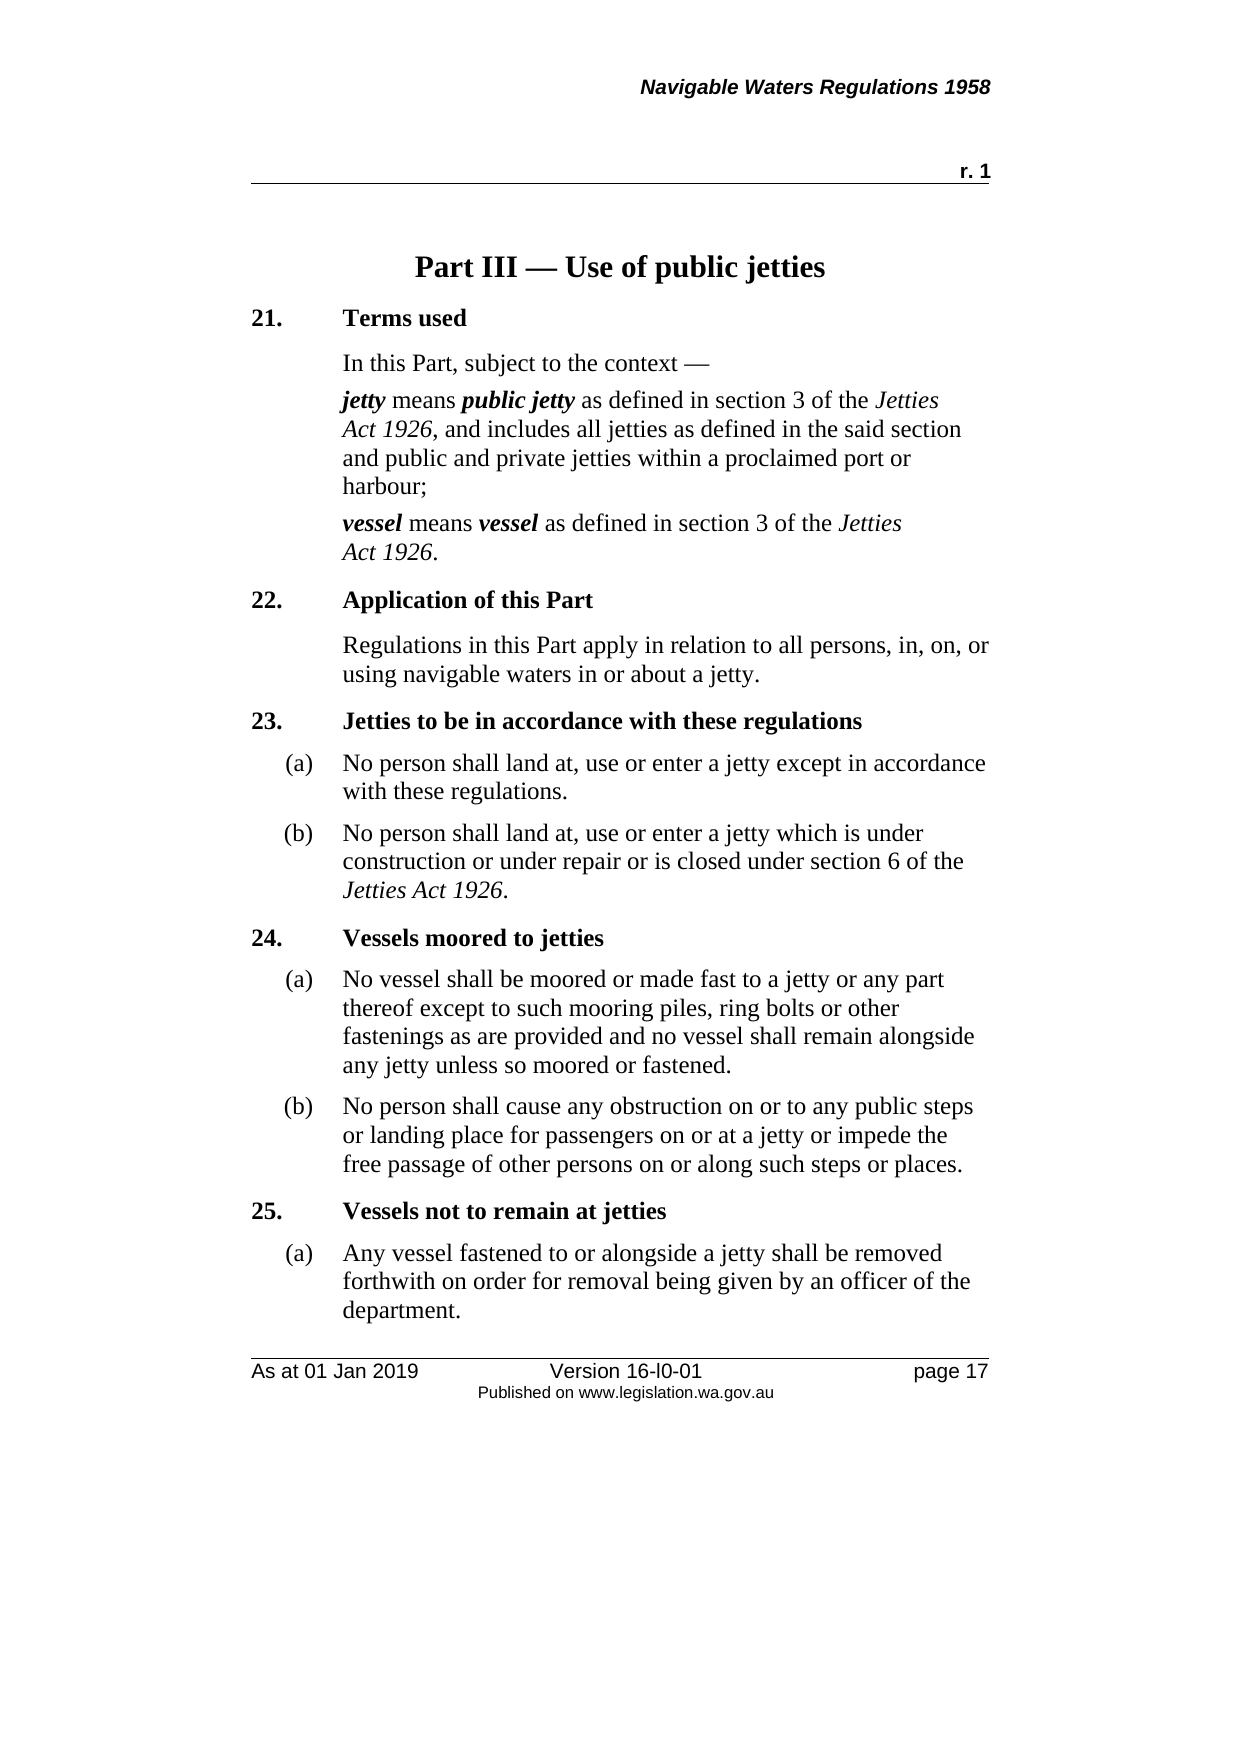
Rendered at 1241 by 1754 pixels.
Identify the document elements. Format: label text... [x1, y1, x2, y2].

subtitle 25. Vessels not to remain at jetties [251, 1196, 989, 1225]
text In this Part, subject to the context — [251, 348, 989, 377]
subtitle Part III — Use of public jetties [251, 248, 989, 284]
text (b) No person shall cause any obstruction on or to any public steps or landing place for passengers on or at a jetty or impede the free passage of other persons on or along such steps or places. [251, 1091, 989, 1178]
text vessel means vessel as defined in section 3 of the Jetties Act 1926. [251, 508, 989, 566]
subtitle 21. Terms used [251, 303, 989, 331]
text (a) No vessel shall be moored or made fast to a jetty or any part thereof except to such mooring piles, ring bolts or other fastenings as are provided and no vessel shall remain alongside any jetty unless so moored or fastened. [251, 964, 989, 1079]
text (a) Any vessel fastened to or alongside a jetty shall be removed forthwith on order for removal being given by an officer of the department. [251, 1238, 989, 1324]
subtitle 22. Application of this Part [251, 585, 989, 613]
text (b) No person shall land at, use or enter a jetty which is under construction or under repair or is closed under section 6 of the Jetties Act 1926. [251, 818, 989, 904]
text jetty means public jetty as defined in section 3 of the Jetties Act 1926, and includes all jetties as defined in the said section and public and private jetties within a proclaimed port or harbour; [251, 385, 989, 500]
subtitle 24. Vessels moored to jetties [251, 923, 989, 951]
subtitle 23. Jetties to be in accordance with these regulations [251, 706, 989, 735]
text (a) No person shall land at, use or enter a jetty except in accordance with these regulations. [251, 748, 989, 805]
text Regulations in this Part apply in relation to all persons, in, on, or using navigable waters in or about a jetty. [251, 630, 989, 688]
